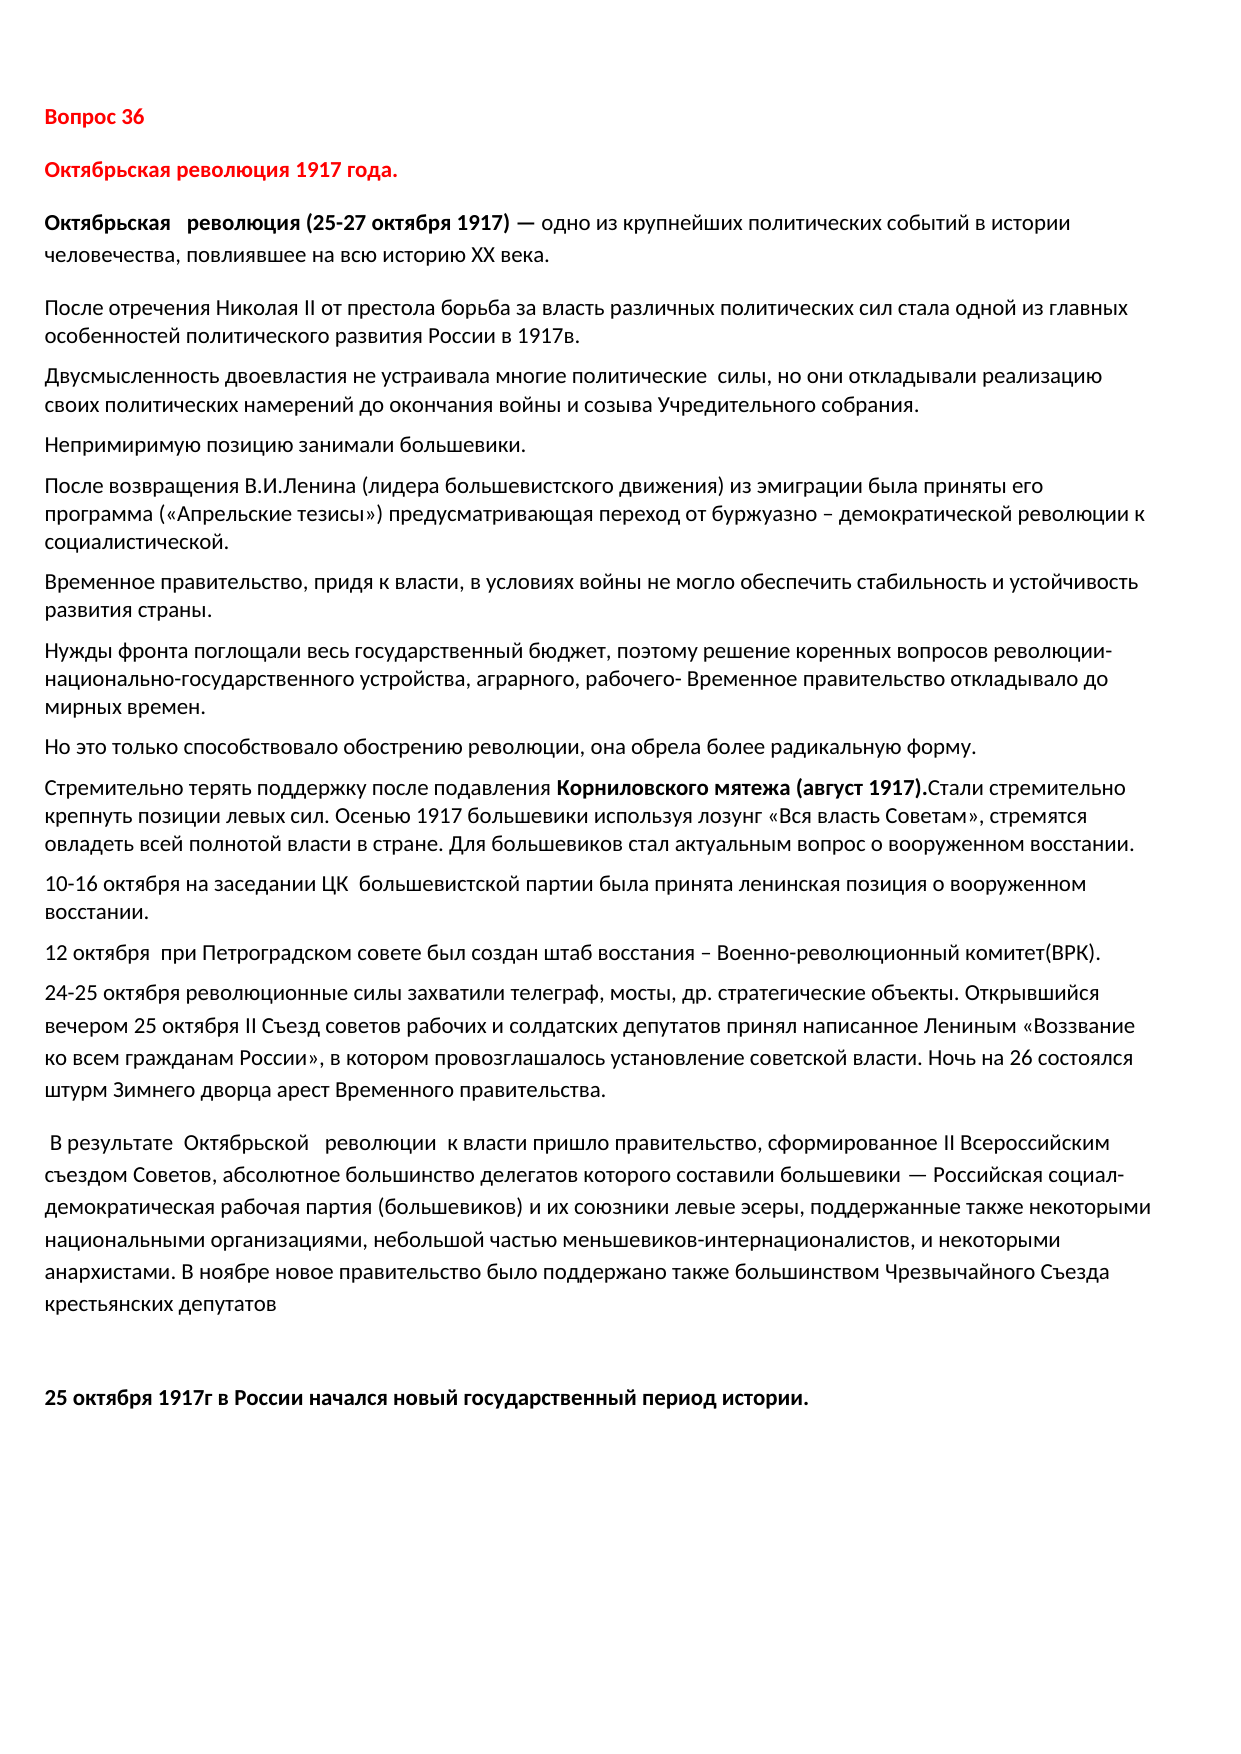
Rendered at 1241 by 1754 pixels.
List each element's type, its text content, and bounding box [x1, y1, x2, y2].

text После отречения Николая II от престола борьба за власть различных политических сил стала одной из главных особенностей политического развития России в 1917в. [44, 293, 1152, 349]
text 25 октября 1917г в России начался новый государственный период истории. [44, 1383, 1152, 1411]
text Непримиримую позицию занимали большевики. [44, 430, 1152, 458]
text Октябрьская революция (25-27 октября 1917) — одно из крупнейших политических событий в истории человечества, повлиявшее на всю историю XX века. [44, 208, 1152, 268]
text Октябрьская революция 1917 года. [44, 155, 1152, 183]
text Но это только способствовало обострению революции, она обрела более радикальную форму. [44, 732, 1152, 760]
text Стремительно терять поддержку после подавления Корниловского мятежа (август 1917).Стали стремительно крепнуть позиции левых сил. Осенью 1917 большевики используя лозунг «Вся власть Советам», стремятся овладеть всей полнотой власти в стране. Для большевиков стал актуальным вопрос о вооруженном восстании. [44, 773, 1152, 857]
text Вопрос 36 [44, 102, 1152, 130]
text В результате Октябрьской революции к власти пришло правительство, сформированное II Всероссийским съездом Советов, абсолютное большинство делегатов которого составили большевики — Российская социал-демократическая рабочая партия (большевиков) и их союзники левые эсеры, поддержанные также некоторыми национальными организациями, небольшой частью меньшевиков-интернационалистов, и некоторыми анархистами. В ноябре новое правительство было поддержано также большинством Чрезвычайного Съезда крестьянских депутатов [44, 1128, 1152, 1317]
text После возвращения В.И.Ленина (лидера большевистского движения) из эмиграции была приняты его программа («Апрельские тезисы») предусматривающая переход от буржуазно – демократической революции к социалистической. [44, 471, 1152, 555]
text Временное правительство, придя к власти, в условиях войны не могло обеспечить стабильность и устойчивость развития страны. [44, 567, 1152, 623]
text 12 октября при Петроградском совете был создан штаб восстания – Военно-революционный комитет(ВРК). [44, 938, 1152, 966]
text 10-16 октября на заседании ЦК большевистской партии была принята ленинская позиция о вооруженном восстании. [44, 869, 1152, 926]
text Двусмысленность двоевластия не устраивала многие политические силы, но они откладывали реализацию своих политических намерений до окончания войны и созыва Учредительного собрания. [44, 362, 1152, 418]
text Нужды фронта поглощали весь государственный бюджет, поэтому решение коренных вопросов революции- национально-государственного устройства, аграрного, рабочего- Временное правительство откладывало до мирных времен. [44, 636, 1152, 720]
text 24-25 октября революционные силы захватили телеграф, мосты, др. стратегические объекты. Открывшийся вечером 25 октября II Съезд советов рабочих и солдатских депутатов принял написанное Лениным «Воззвание ко всем гражданам России», в котором провозглашалось установление советской власти. Ночь на 26 состоялся штурм Зимнего дворца арест Временного правительства. [44, 978, 1152, 1103]
